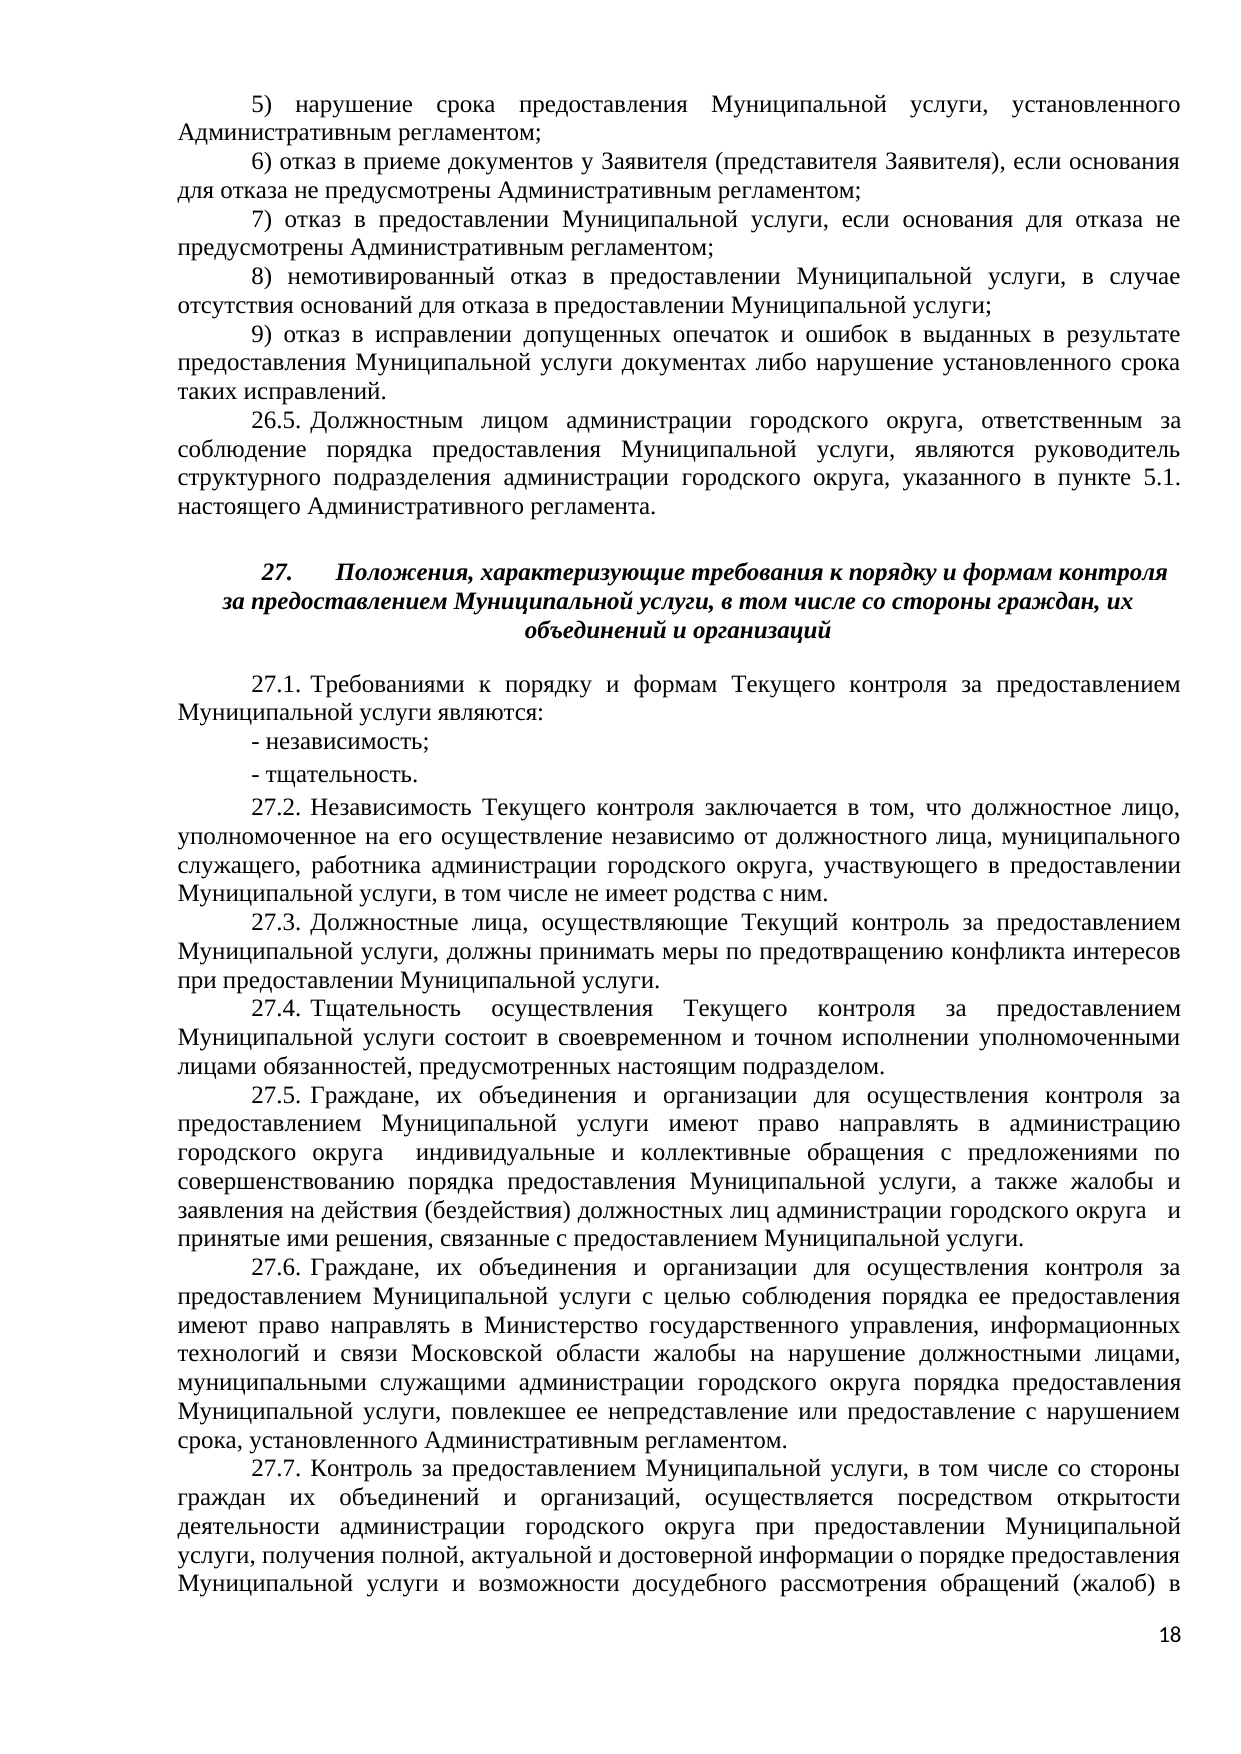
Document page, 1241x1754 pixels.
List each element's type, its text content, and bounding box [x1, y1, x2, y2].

text - тщательность. [177, 759, 1181, 788]
text 8) немотивированный отказ в предоставлении Муниципальной услуги, в случае отсутствия оснований для отказа в предоставлении Муниципальной услуги; [177, 261, 1181, 319]
text 7) отказ в предоставлении Муниципальной услуги, если основания для отказа не предусмотрены Административным регламентом; [177, 204, 1181, 261]
list Требованиями к порядку и формам Текущего контроля за предоставлением Муниципальной услуги являются: [177, 669, 1181, 726]
list Положения, характеризующие требования к порядку и формам контроля за предоставлением Муниципальной услуги, в том числе со стороны граждан, их объединений и организаций [177, 557, 1181, 644]
list Независимость Текущего контроля заключается в том, что должностное лицо, уполномоченное на его осуществление независимо от должностного лица, муниципального служащего, работника администрации городского округа, участвующего в предоставлении Муниципальной услуги, в том числе не имеет родства с ним. [177, 792, 1181, 907]
list Должностным лицом администрации городского округа, ответственным за соблюдение порядка предоставления Муниципальной услуги, являются руководитель структурного подразделения администрации городского округа, указанного в пункте 5.1. настоящего Административного регламента. [177, 405, 1181, 520]
list Тщательность осуществления Текущего контроля за предоставлением Муниципальной услуги состоит в своевременном и точном исполнении уполномоченными лицами обязанностей, предусмотренных настоящим подразделом. [177, 993, 1181, 1080]
list Граждане, их объединения и организации для осуществления контроля за предоставлением Муниципальной услуги имеют право направлять в администрацию городского округа индивидуальные и коллективные обращения с предложениями по совершенствованию порядка предоставления Муниципальной услуги, а также жалобы и заявления на действия (бездействия) должностных лиц администрации городского округа и принятые ими решения, связанные с предоставлением Муниципальной услуги. [177, 1080, 1181, 1252]
list Граждане, их объединения и организации для осуществления контроля за предоставлением Муниципальной услуги с целью соблюдения порядка ее предоставления имеют право направлять в Министерство государственного управления, информационных технологий и связи Московской области жалобы на нарушение должностными лицами, муниципальными служащими администрации городского округа порядка предоставления Муниципальной услуги, повлекшее ее непредставление или предоставление с нарушением срока, установленного Административным регламентом. [177, 1252, 1181, 1453]
text - независимость; [177, 726, 1181, 755]
text 9) отказ в исправлении допущенных опечаток и ошибок в выданных в результате предоставления Муниципальной услуги документах либо нарушение установленного срока таких исправлений. [177, 319, 1181, 405]
text 5) нарушение срока предоставления Муниципальной услуги, установленного Административным регламентом; [177, 89, 1181, 146]
list Должностные лица, осуществляющие Текущий контроль за предоставлением Муниципальной услуги, должны принимать меры по предотвращению конфликта интересов при предоставлении Муниципальной услуги. [177, 907, 1181, 993]
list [177, 1453, 1181, 1597]
text 6) отказ в приеме документов у Заявителя (представителя Заявителя), если основания для отказа не предусмотрены Административным регламентом; [177, 146, 1181, 204]
